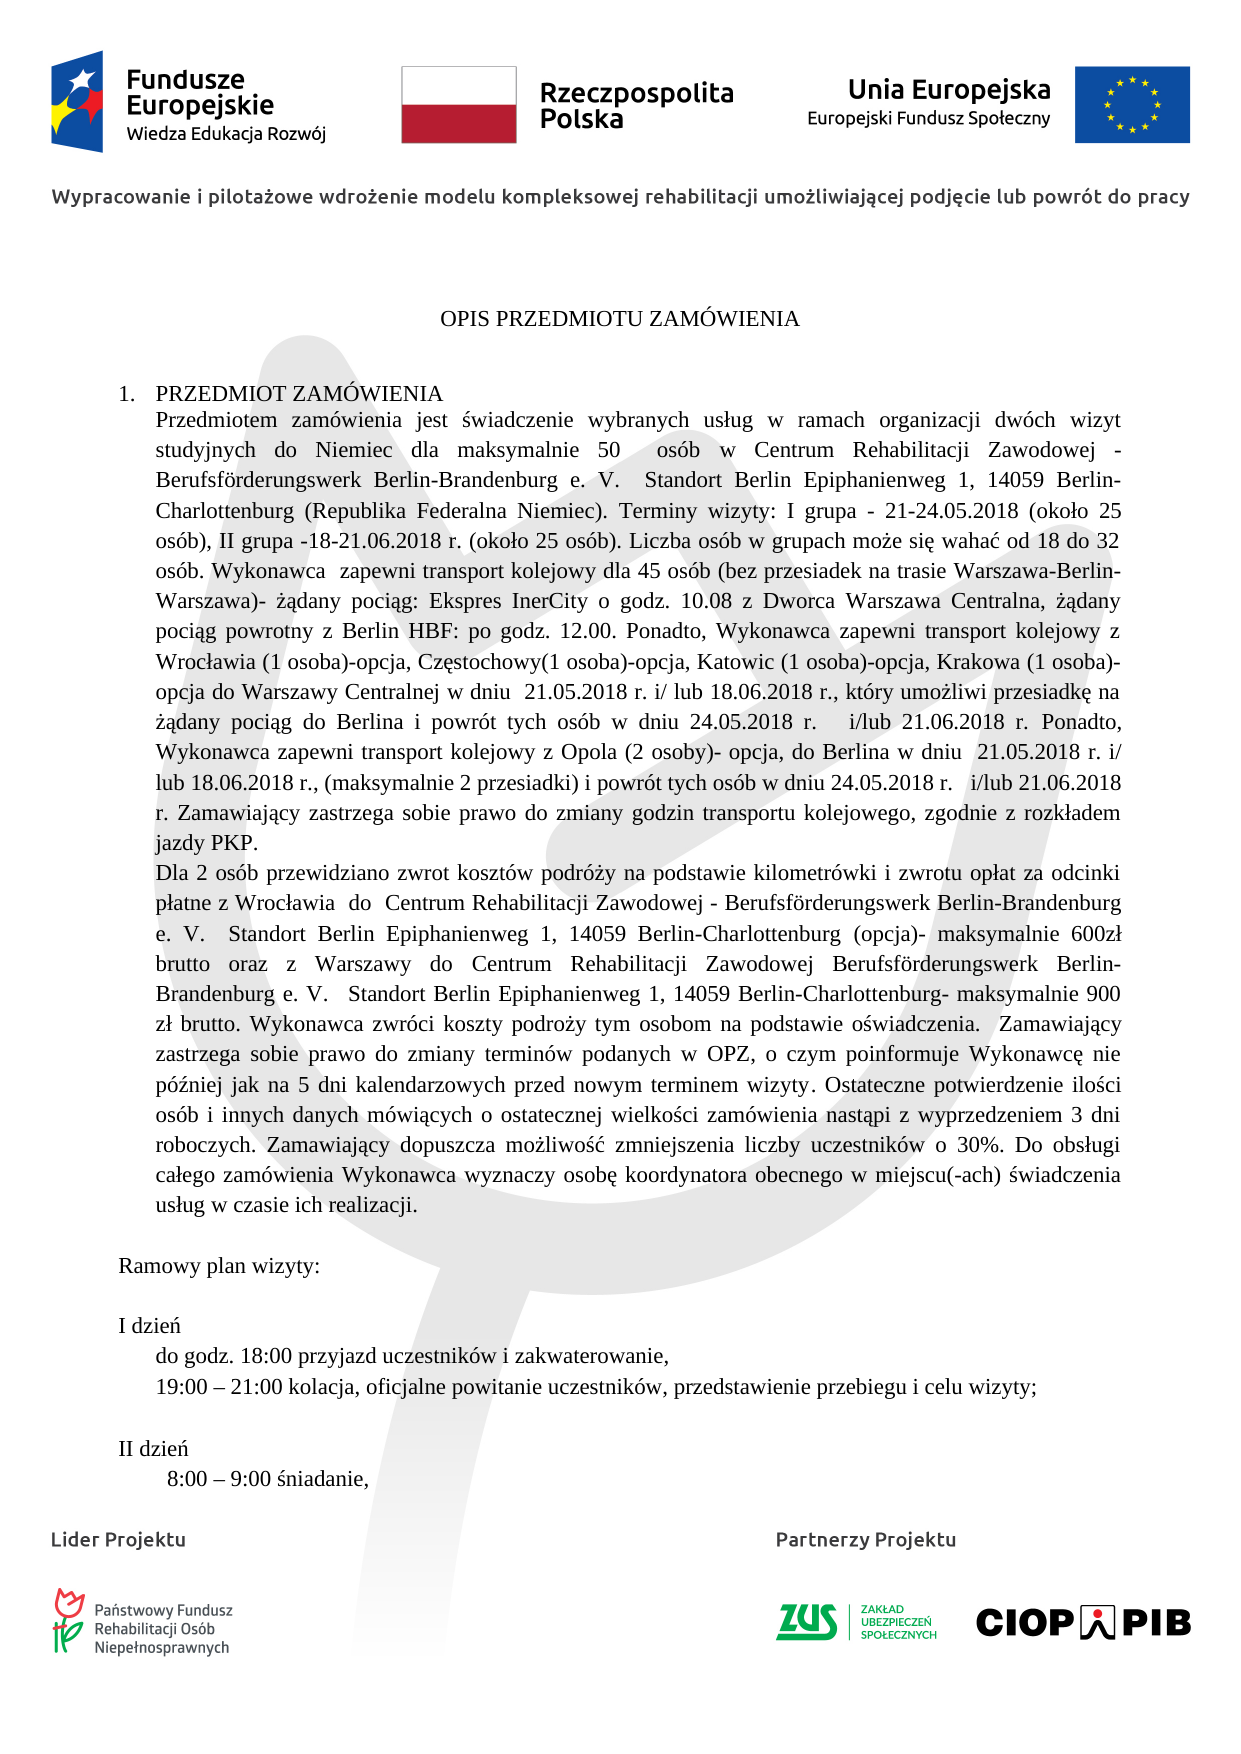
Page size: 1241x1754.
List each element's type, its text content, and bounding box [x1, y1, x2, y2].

picture [0, 0, 1241, 1754]
text OPIS PRZEDMIOTU ZAMÓWIENIA [118, 305, 1122, 332]
text Ramowy plan wizyty: [118, 1252, 1122, 1278]
list PRZEDMIOT ZAMÓWIENIA [118, 380, 1122, 406]
text Przedmiotem zamówienia jest świadczenie wybranych usług w ramach organizacji dwóch wizyt studyjnych do Niemiec dla maksymalnie 50 osób w Centrum Rehabilitacji Zawodowej - Berufsförderungswerk Berlin-Brandenburg e. V. Standort Berlin Epiphanienweg 1, 14059 Berlin-Charlottenburg (Republika Federalna Niemiec). Terminy wizyty: I grupa - 21-24.05.2018 (około 25 osób), II grupa -18-21.06.2018 r. (około 25 osób). Liczba osób w grupach może się wahać od 18 do 32 osób. Wykonawca zapewni transport kolejowy dla 45 osób (bez przesiadek na trasie Warszawa-Berlin-Warszawa)- żądany pociąg: Ekspres InerCity o godz. 10.08 z Dworca Warszawa Centralna, żądany pociąg powrotny z Berlin HBF: po godz. 12.00. Ponadto, Wykonawca zapewni transport kolejowy z Wrocławia (1 osoba)-opcja, Częstochowy(1 osoba)-opcja, Katowic (1 osoba)-opcja, Krakowa (1 osoba)-opcja do Warszawy Centralnej w dniu 21.05.2018 r. i/ lub 18.06.2018 r., który umożliwi przesiadkę na żądany pociąg do Berlina i powrót tych osób w dniu 24.05.2018 r. i/lub 21.06.2018 r. Ponadto, Wykonawca zapewni transport kolejowy z Opola (2 osoby)- opcja, do Berlina w dniu 21.05.2018 r. i/ lub 18.06.2018 r., (maksymalnie 2 przesiadki) i powrót tych osób w dniu 24.05.2018 r. i/lub 21.06.2018 r. Zamawiający zastrzega sobie prawo do zmiany godzin transportu kolejowego, zgodnie z rozkładem jazdy PKP. [155, 406, 1122, 855]
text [118, 1435, 1122, 1492]
text Dla 2 osób przewidziano zwrot kosztów podróży na podstawie kilometrówki i zwrotu opłat za odcinki płatne z Wrocławia do Centrum Rehabilitacji Zawodowej - Berufsförderungswerk Berlin-Brandenburg e. V. Standort Berlin Epiphanienweg 1, 14059 Berlin-Charlottenburg (opcja)- maksymalnie 600zł brutto oraz z Warszawy do Centrum Rehabilitacji Zawodowej Berufsförderungswerk Berlin-Brandenburg e. V. Standort Berlin Epiphanienweg 1, 14059 Berlin-Charlottenburg- maksymalnie 900 zł brutto. Wykonawca zwróci koszty podroży tym osobom na podstawie oświadczenia. Zamawiający zastrzega sobie prawo do zmiany terminów podanych w OPZ, o czym poinformuje Wykonawcę nie później jak na 5 dni kalendarzowych przed nowym terminem wizyty. Ostateczne potwierdzenie ilości osób i innych danych mówiących o ostatecznej wielkości zamówienia nastąpi z wyprzedzeniem 3 dni roboczych. Zamawiający dopuszcza możliwość zmniejszenia liczby uczestników o 30%. Do obsługi całego zamówienia Wykonawca wyznaczy osobę koordynatora obecnego w miejscu(-ach) świadczenia usług w czasie ich realizacji. [155, 859, 1122, 1218]
text I dzień do godz. 18:00 przyjazd uczestników i zakwaterowanie, 19:00 – 21:00 kolacja, oficjalne powitanie uczestników, przedstawienie przebiegu i celu wizyty; [118, 1312, 1122, 1431]
